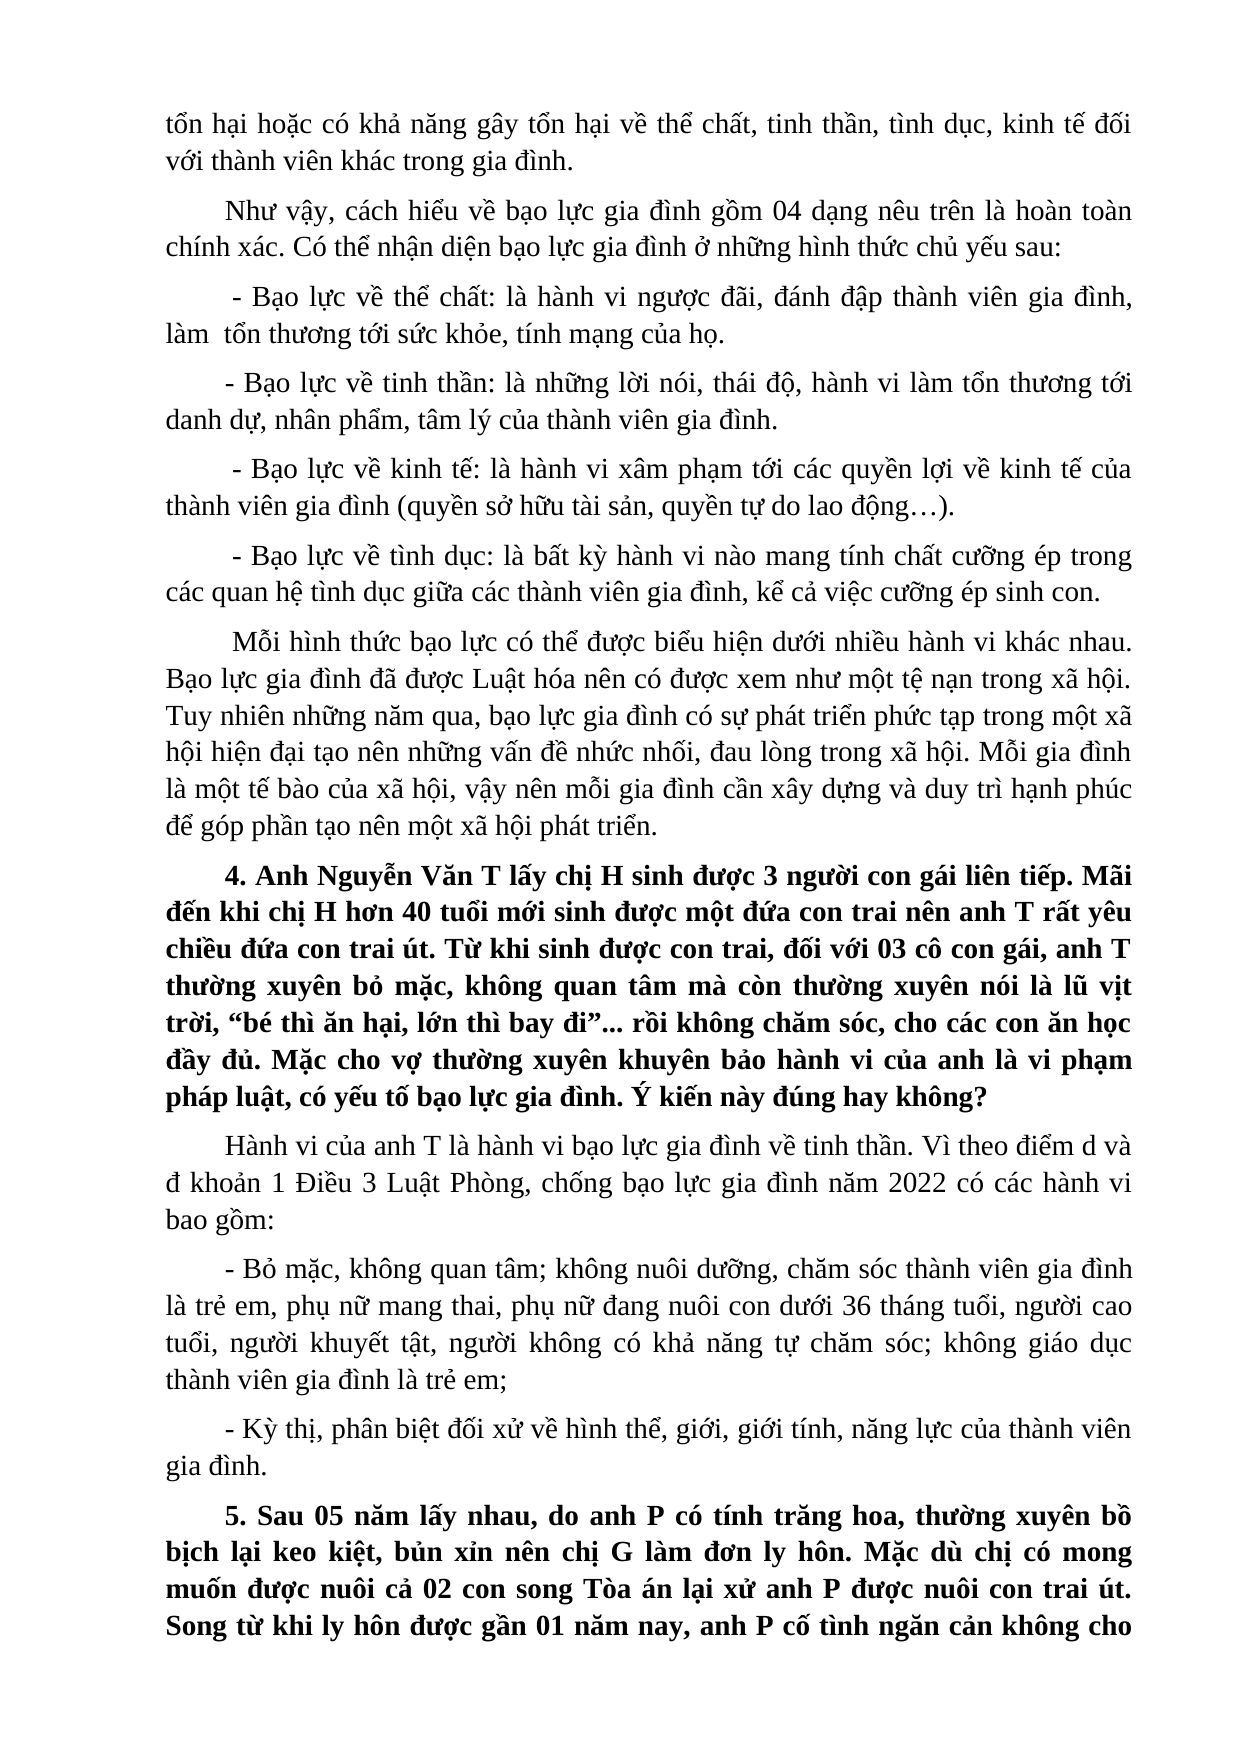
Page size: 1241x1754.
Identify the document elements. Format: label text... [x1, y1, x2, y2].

text - Bạo lực về kinh tế: là hành vi xâm phạm tới các quyền lợi về kinh tế của thành viên gia đình (quyền sở hữu tài sản, quyền tự do lao động…). [165, 451, 1134, 522]
text - Bạo lực về thể chất: là hành vi ngược đãi, đánh đập thành viên gia đình, làm tổn thương tới sức khỏe, tính mạng của họ. [165, 279, 1134, 349]
text - Bỏ mặc, không quan tâm; không nuôi dưỡng, chăm sóc thành viên gia đình là trẻ em, phụ nữ mang thai, phụ nữ đang nuôi con dưới 36 tháng tuổi, người cao tuổi, người khuyết tật, người không có khả năng tự chăm sóc; không giáo dục thành viên gia đình là trẻ em; [165, 1251, 1134, 1396]
text - Kỳ thị, phân biệt đối xử về hình thể, giới, giới tính, năng lực của thành viên gia đình. [165, 1411, 1134, 1482]
text Hành vi của anh T là hành vi bạo lực gia đình về tinh thần. Vì theo điểm d và đ khoản 1 Điều 3 Luật Phòng, chống bạo lực gia đình năm 2022 có các hành vi bao gồm: [165, 1128, 1134, 1236]
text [165, 1498, 1134, 1642]
text - Bạo lực về tình dục: là bất kỳ hành vi nào mang tính chất cưỡng ép trong các quan hệ tình dục giữa các thành viên gia đình, kể cả việc cưỡng ép sinh con. [165, 538, 1134, 608]
text - Bạo lực về tinh thần: là những lời nói, thái độ, hành vi làm tổn thương tới danh dự, nhân phẩm, tâm lý của thành viên gia đình. [165, 365, 1134, 436]
text Như vậy, cách hiểu về bạo lực gia đình gồm 04 dạng nêu trên là hoàn toàn chính xác. Có thể nhận diện bạo lực gia đình ở những hình thức chủ yếu sau: [165, 193, 1134, 263]
text Mỗi hình thức bạo lực có thể được biểu hiện dưới nhiều hành vi khác nhau. Bạo lực gia đình đã được Luật hóa nên có được xem như một tệ nạn trong xã hội. Tuy nhiên những năm qua, bạo lực gia đình có sự phát triển phức tạp trong một xã hội hiện đại tạo nên những vấn đề nhức nhối, đau lòng trong xã hội. Mỗi gia đình là một tế bào của xã hội, vậy nên mỗi gia đình cần xây dựng và duy trì hạnh phúc để góp phần tạo nên một xã hội phát triển. [165, 624, 1134, 842]
text 4. Anh Nguyễn Văn T lấy chị H sinh được 3 người con gái liên tiếp. Mãi đến khi chị H hơn 40 tuổi mới sinh được một đứa con trai nên anh T rất yêu chiều đứa con trai út. Từ khi sinh được con trai, đối với 03 cô con gái, anh T thường xuyên bỏ mặc, không quan tâm mà còn thường xuyên nói là lũ vịt trời, “bé thì ăn hại, lớn thì bay đi”... rồi không chăm sóc, cho các con ăn học đầy đủ. Mặc cho vợ thường xuyên khuyên bảo hành vi của anh là vi phạm pháp luật, có yếu tố bạo lực gia đình. Ý kiến này đúng hay không? [165, 858, 1134, 1112]
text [165, 106, 1134, 177]
